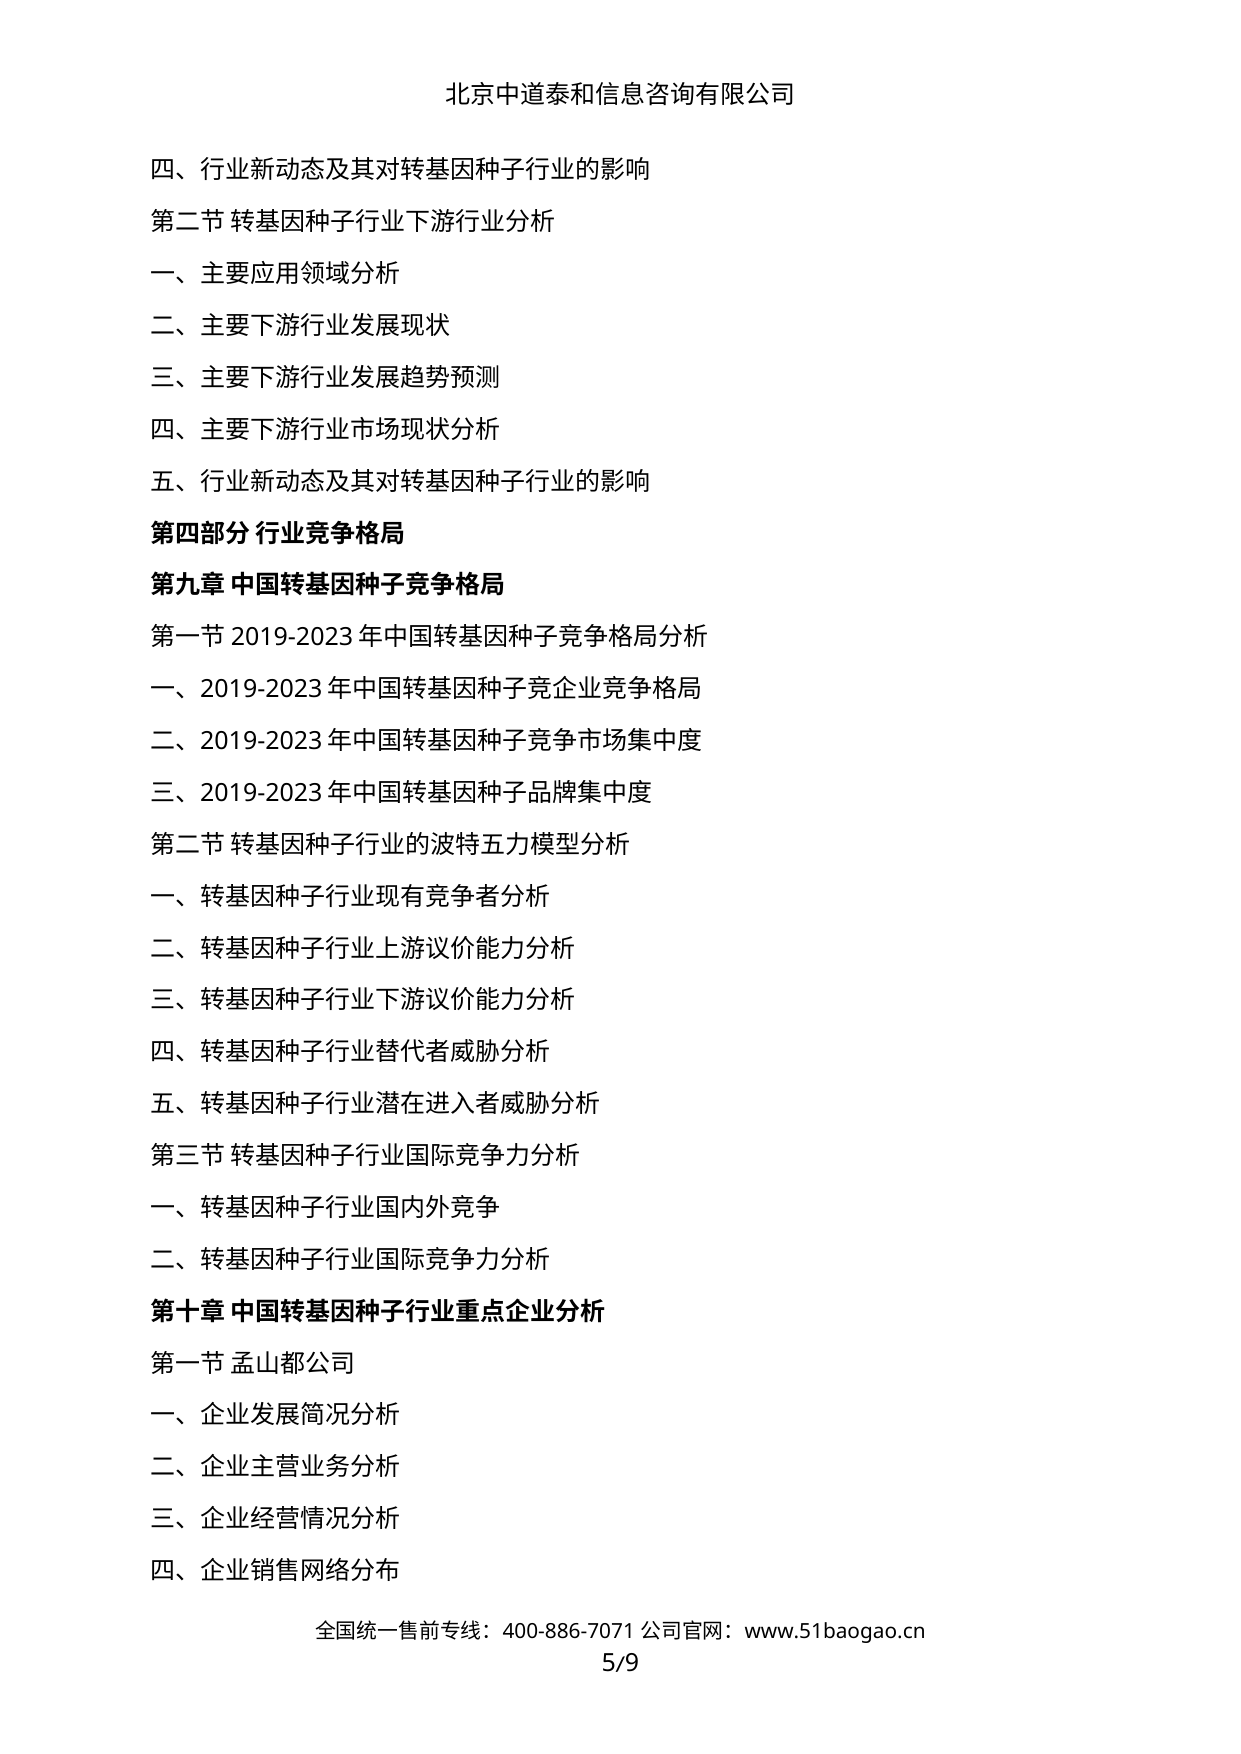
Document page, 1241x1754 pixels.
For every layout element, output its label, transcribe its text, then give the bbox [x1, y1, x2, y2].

text 四、主要下游行业市场现状分析 [150, 409, 1090, 446]
text 三、转基因种子行业下游议价能力分析 [150, 980, 1090, 1016]
text 二、转基因种子行业国际竞争力分析 [150, 1239, 1090, 1276]
text 一、2019-2023年中国转基因种子竞企业竞争格局 [150, 669, 1090, 705]
text 第二节 转基因种子行业下游行业分析 [150, 202, 1090, 238]
text 第二节 转基因种子行业的波特五力模型分析 [150, 824, 1090, 861]
text 四、行业新动态及其对转基因种子行业的影响 [150, 150, 1090, 186]
text 三、企业经营情况分析 [150, 1499, 1090, 1535]
text 第十章 中国转基因种子行业重点企业分析 [150, 1291, 1090, 1327]
text 一、转基因种子行业现有竞争者分析 [150, 876, 1090, 912]
text 第三节 转基因种子行业国际竞争力分析 [150, 1136, 1090, 1172]
text 一、企业发展简况分析 [150, 1395, 1090, 1431]
text 五、行业新动态及其对转基因种子行业的影响 [150, 461, 1090, 497]
text 一、主要应用领域分析 [150, 254, 1090, 290]
text 二、主要下游行业发展现状 [150, 306, 1090, 342]
text 五、转基因种子行业潜在进入者威胁分析 [150, 1084, 1090, 1120]
text 二、企业主营业务分析 [150, 1447, 1090, 1483]
text 三、2019-2023年中国转基因种子品牌集中度 [150, 772, 1090, 809]
text 三、主要下游行业发展趋势预测 [150, 357, 1090, 394]
text 第四部分 行业竞争格局 [150, 513, 1090, 549]
text 二、转基因种子行业上游议价能力分析 [150, 928, 1090, 964]
text 一、转基因种子行业国内外竞争 [150, 1187, 1090, 1224]
text 四、企业销售网络分布 [150, 1551, 1090, 1587]
text 二、2019-2023年中国转基因种子竞争市场集中度 [150, 721, 1090, 757]
text 第一节 孟山都公司 [150, 1343, 1090, 1379]
text 第九章 中国转基因种子竞争格局 [150, 565, 1090, 601]
text 第一节 2019-2023年中国转基因种子竞争格局分析 [150, 617, 1090, 653]
text 四、转基因种子行业替代者威胁分析 [150, 1032, 1090, 1068]
